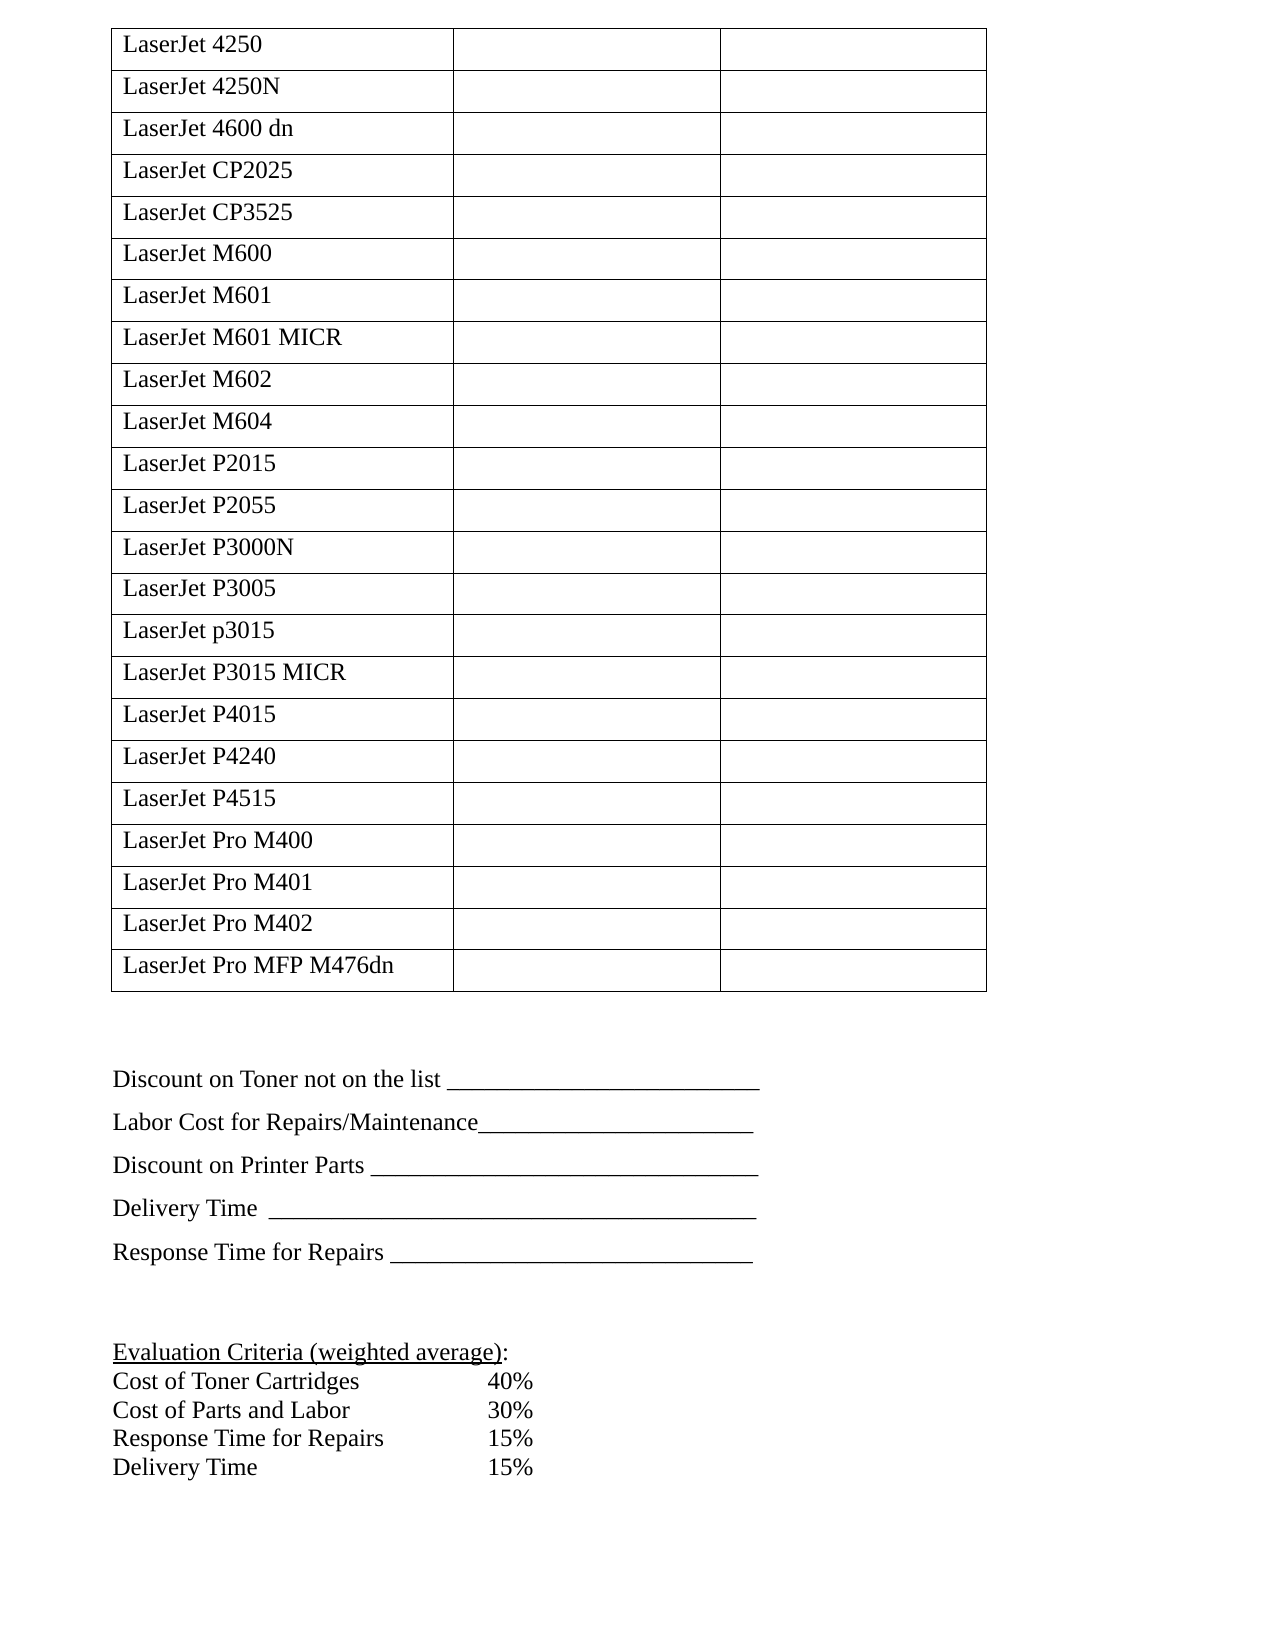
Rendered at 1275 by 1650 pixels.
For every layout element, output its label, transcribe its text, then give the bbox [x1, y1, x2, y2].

table_cell [454, 448, 720, 489]
table_cell LaserJet Pro M401 [112, 867, 453, 907]
table_cell LaserJet M601 [112, 280, 453, 321]
table_cell [454, 322, 720, 363]
text Labor Cost for Repairs/Maintenance______________________ [112, 1107, 1162, 1136]
table_cell [721, 322, 986, 363]
table_cell LaserJet CP3525 [112, 197, 453, 237]
text Delivery Time _______________________________________ [112, 1193, 1162, 1222]
table_cell LaserJet P4015 [112, 699, 453, 740]
table_cell [721, 657, 986, 698]
table_cell [454, 239, 720, 279]
table_cell [454, 615, 720, 656]
table_cell [454, 490, 720, 531]
text Response Time for Repairs 15% [112, 1423, 1162, 1452]
table_cell [454, 71, 720, 112]
table_cell LaserJet P3000N [112, 532, 453, 572]
table_cell [721, 155, 986, 196]
text Response Time for Repairs _____________________________ [112, 1237, 1162, 1265]
table_cell [454, 950, 720, 991]
table_cell [721, 783, 986, 824]
table_cell LaserJet P2055 [112, 490, 453, 531]
table_cell [721, 615, 986, 656]
table_cell [721, 950, 986, 991]
text Discount on Printer Parts _______________________________ [112, 1150, 1162, 1179]
table_cell [454, 825, 720, 866]
table_cell [721, 239, 986, 279]
table_cell LaserJet P4515 [112, 783, 453, 824]
table_cell [454, 741, 720, 782]
table_cell [721, 364, 986, 405]
table_cell [454, 699, 720, 740]
table_cell [454, 909, 720, 949]
table_cell [721, 490, 986, 531]
table_cell LaserJet 4600 dn [112, 113, 453, 154]
table_cell [721, 574, 986, 614]
table_cell [454, 532, 720, 572]
table_cell [721, 532, 986, 572]
table_cell [454, 867, 720, 907]
table_cell [454, 197, 720, 237]
table_cell [454, 155, 720, 196]
table_cell LaserJet M602 [112, 364, 453, 405]
table_cell [721, 448, 986, 489]
table_cell LaserJet p3015 [112, 615, 453, 656]
table_cell [454, 280, 720, 321]
table_cell LaserJet P3005 [112, 574, 453, 614]
table_cell [454, 783, 720, 824]
table_cell [454, 113, 720, 154]
table_cell [721, 825, 986, 866]
table_cell [721, 741, 986, 782]
table_cell [454, 574, 720, 614]
table_cell [721, 867, 986, 907]
text Cost of Toner Cartridges 40% [112, 1366, 1162, 1395]
table_cell LaserJet Pro M400 [112, 825, 453, 866]
table_cell LaserJet P2015 [112, 448, 453, 489]
table_cell [721, 71, 986, 112]
table_cell LaserJet M601 MICR [112, 322, 453, 363]
table_cell [721, 280, 986, 321]
table_cell LaserJet CP2025 [112, 155, 453, 196]
table_cell [721, 699, 986, 740]
table_cell LaserJet 4250 [112, 29, 453, 70]
table_cell LaserJet M604 [112, 406, 453, 447]
table_cell [721, 113, 986, 154]
table_cell [454, 657, 720, 698]
table_cell LaserJet P3015 MICR [112, 657, 453, 698]
table_cell LaserJet Pro M402 [112, 909, 453, 949]
table_cell [454, 29, 720, 70]
table_cell [721, 197, 986, 237]
table_cell [454, 406, 720, 447]
text Cost of Parts and Labor 30% [112, 1395, 1162, 1423]
table_cell [721, 909, 986, 949]
table_cell LaserJet M600 [112, 239, 453, 279]
table_cell [721, 406, 986, 447]
text Evaluation Criteria (weighted average): [112, 1337, 1162, 1366]
table_cell LaserJet P4240 [112, 741, 453, 782]
text Discount on Toner not on the list _________________________ [112, 1064, 1162, 1093]
table_cell [454, 364, 720, 405]
table_cell LaserJet Pro MFP M476dn [112, 950, 453, 991]
table_cell LaserJet 4250N [112, 71, 453, 112]
text Delivery Time 15% [112, 1452, 1162, 1481]
table_cell [721, 29, 986, 70]
